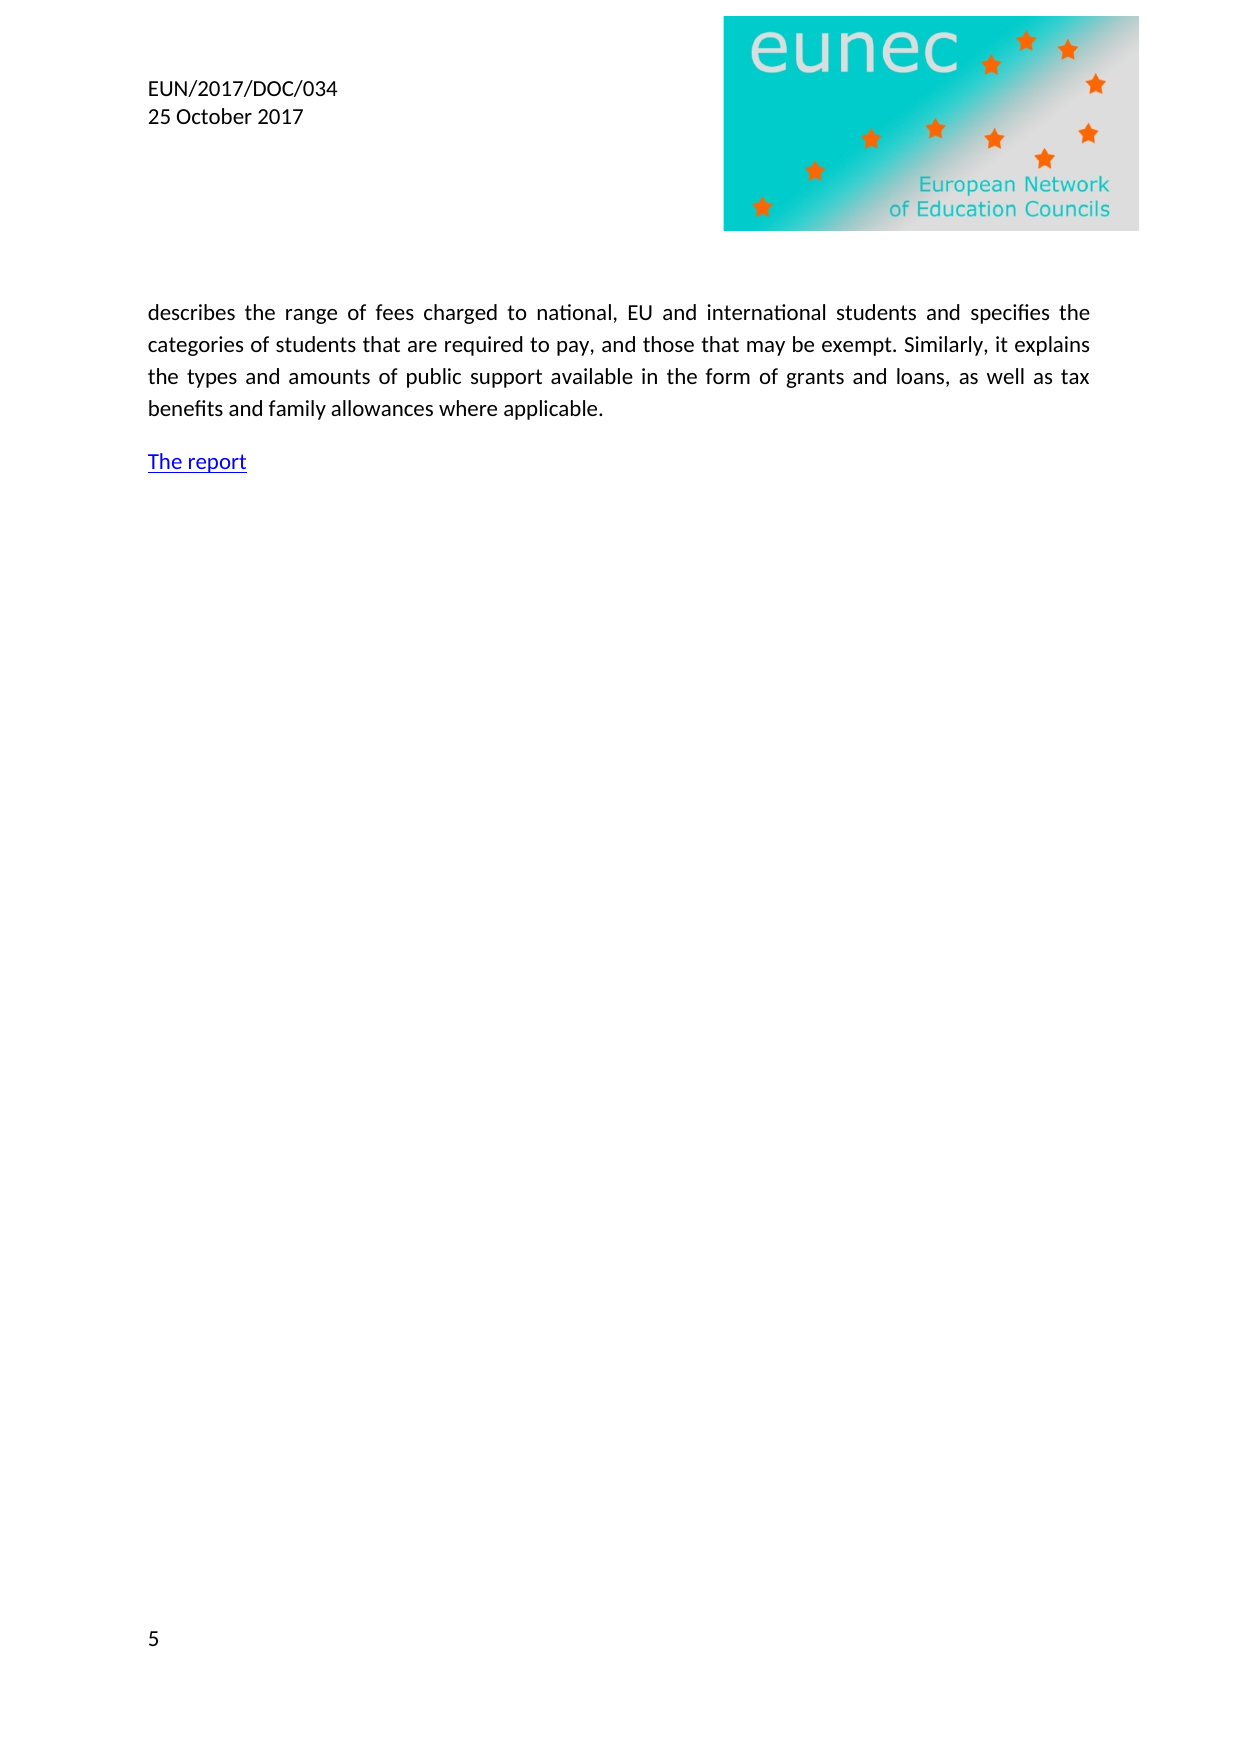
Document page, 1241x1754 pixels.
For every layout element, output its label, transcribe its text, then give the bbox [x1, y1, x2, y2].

picture [723, 16, 1140, 231]
text The report [148, 447, 1093, 476]
